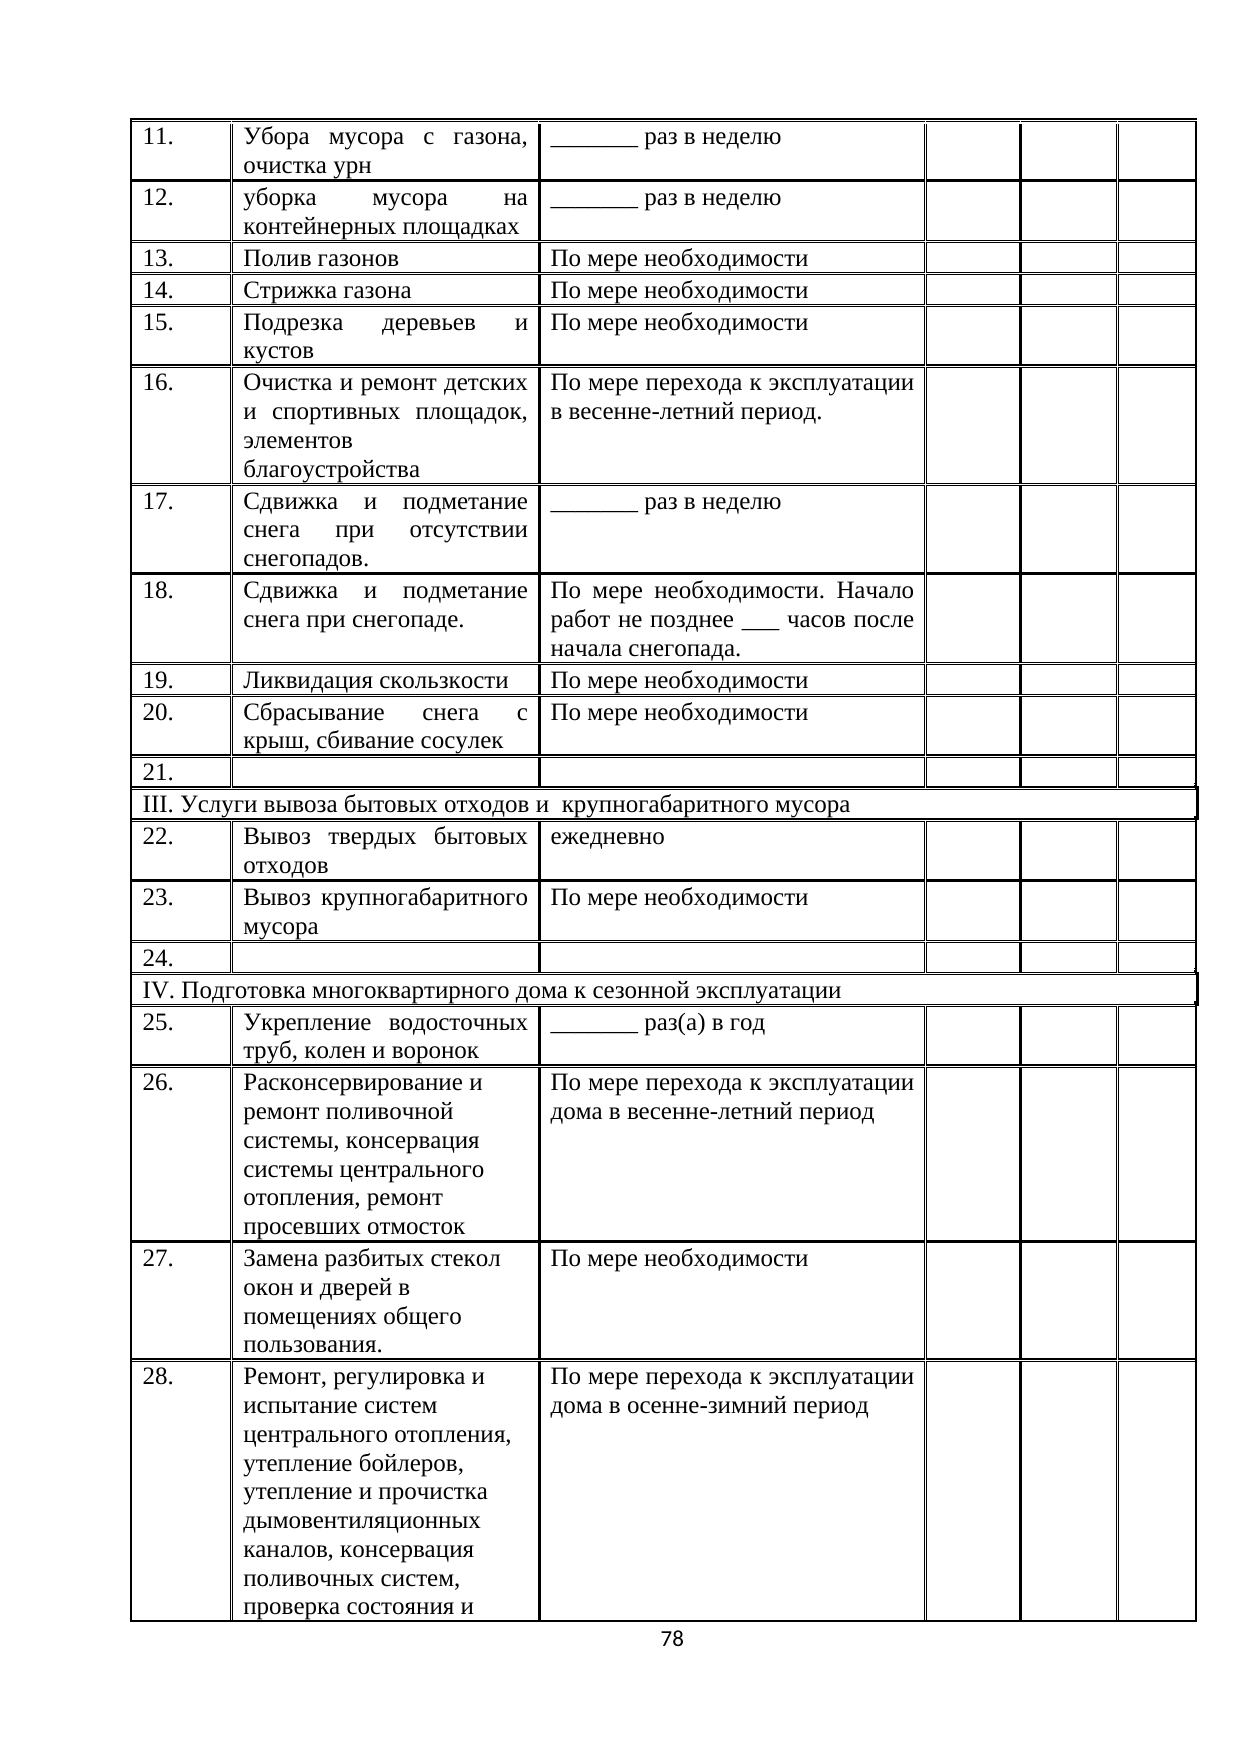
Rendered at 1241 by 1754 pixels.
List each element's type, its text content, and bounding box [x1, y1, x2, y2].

table_cell III. Услуги вывоза бытовых отходов и крупногабаритного мусора [132, 790, 1196, 818]
table_cell Полив газонов [233, 243, 538, 272]
table_cell [541, 758, 924, 786]
table_cell 22. [132, 822, 230, 879]
table_cell 14. [132, 275, 230, 303]
table_cell [1119, 368, 1195, 482]
table_cell [1119, 758, 1195, 786]
table_cell Вывоз крупногабаритного мусора [233, 882, 538, 939]
table_cell [1022, 1362, 1116, 1620]
table_cell [927, 943, 1019, 972]
table_cell [1022, 243, 1116, 272]
table_cell [927, 697, 1019, 754]
table_cell Расконсервирование и ремонт поливочной системы, консервация системы центрального отопления, ремонт просевших отмосток [233, 1068, 538, 1240]
table_cell 19. [132, 665, 230, 693]
table_cell 25. [132, 1007, 230, 1064]
table_cell 21. [132, 758, 230, 786]
table_cell [1119, 243, 1195, 272]
table_cell 17. [132, 486, 230, 572]
table_cell 16. [132, 368, 230, 482]
table_cell 20. [132, 697, 230, 754]
table_cell Сдвижка и подметание снега при отсутствии снегопадов. [233, 486, 538, 572]
table_cell [1022, 368, 1116, 482]
table_cell Подрезка деревьев и кустов [233, 307, 538, 364]
table_cell Сбрасывание снега с крыш, сбивание сосулек [233, 697, 538, 754]
table_cell [1119, 182, 1195, 239]
table_cell [1022, 697, 1116, 754]
table_cell [1022, 307, 1116, 364]
table_cell ежедневно [541, 822, 924, 879]
table_cell IV. Подготовка многоквартирного дома к сезонной эксплуатации [132, 975, 1196, 1003]
table_cell [1118, 122, 1195, 179]
table_cell Вывоз твердых бытовых отходов [233, 822, 538, 879]
table_cell [927, 665, 1019, 693]
table_cell [1119, 275, 1195, 303]
table_cell По мере необходимости [541, 697, 924, 754]
table_cell [927, 182, 1019, 239]
table_cell 13. [132, 243, 230, 272]
table_cell [927, 758, 1019, 786]
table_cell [541, 1362, 924, 1620]
table_cell Сдвижка и подметание снега при снегопаде. [233, 575, 538, 661]
table_cell [1119, 1362, 1195, 1620]
table_cell [1119, 307, 1195, 364]
table_cell [927, 243, 1019, 272]
table_cell 12. [132, 182, 230, 239]
table_cell По мере перехода к эксплуатации в весенне-летний период. [541, 368, 924, 482]
table_cell 24. [132, 943, 230, 972]
table_cell По мере необходимости [541, 882, 924, 939]
table_cell [1022, 182, 1116, 239]
table_cell _______ раз(а) в год [541, 1007, 924, 1064]
table_cell [927, 1068, 1019, 1240]
table_cell Укрепление водосточных труб, колен и воронок [233, 1007, 538, 1064]
table_cell [1119, 575, 1195, 661]
table_cell По мере перехода к эксплуатации дома в весенне-летний период [541, 1068, 924, 1240]
table_cell По мере необходимости [541, 243, 924, 272]
table_cell [1022, 665, 1116, 693]
table_cell [927, 307, 1019, 364]
table_cell уборка мусора на контейнерных площадках [233, 182, 538, 239]
table_cell [1022, 275, 1116, 303]
table_cell [1022, 1007, 1116, 1064]
table_cell [927, 1007, 1019, 1064]
table_cell [233, 943, 538, 972]
table_cell 23. [132, 882, 230, 939]
table_cell [1119, 1068, 1195, 1240]
table_cell [1119, 486, 1195, 572]
table_cell [1022, 575, 1116, 661]
table_cell [927, 275, 1019, 303]
table_cell [1119, 697, 1195, 754]
table_cell [927, 486, 1019, 572]
table_cell [927, 575, 1019, 661]
table_cell [541, 943, 924, 972]
table_cell [1022, 758, 1116, 786]
table_cell [1119, 1243, 1195, 1358]
table_cell По мере необходимости [541, 275, 924, 303]
table_cell [1022, 822, 1116, 879]
table_cell [1119, 1007, 1195, 1064]
table_cell 26. [132, 1068, 230, 1240]
table_cell [1119, 822, 1195, 879]
table_cell 28. [132, 1362, 230, 1620]
table_cell [927, 1362, 1019, 1620]
table_cell По мере необходимости [541, 1243, 924, 1358]
table_cell Очистка и ремонт детских и спортивных площадок, элементов благоустройства [233, 368, 538, 482]
table_cell 15. [132, 307, 230, 364]
table_cell [927, 1243, 1019, 1358]
table_cell Убора мусора с газона, очистка урн [232, 120, 539, 179]
table_cell 11. [132, 122, 232, 179]
table_cell [1022, 1068, 1116, 1240]
table_cell Ликвидация скользкости [233, 665, 538, 693]
table_cell [1119, 943, 1195, 972]
table_cell [927, 882, 1019, 939]
table_cell [927, 822, 1019, 879]
table_cell Стрижка газона [233, 275, 538, 303]
table_cell По мере необходимости [541, 665, 924, 693]
table_cell По мере необходимости. Начало работ не позднее ___ часов после начала снегопада. [541, 575, 924, 661]
table_cell [1119, 665, 1195, 693]
table_cell По мере необходимости [541, 307, 924, 364]
table_cell [927, 368, 1019, 482]
table_cell [233, 758, 538, 786]
table_cell [1022, 486, 1116, 572]
table_cell [1022, 882, 1116, 939]
table_cell 27. [132, 1243, 230, 1358]
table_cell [233, 1362, 538, 1620]
table_cell _______ раз в неделю [541, 182, 924, 239]
table_cell [1022, 943, 1116, 972]
table_cell _______ раз в неделю [541, 486, 924, 572]
table_cell [1020, 122, 1118, 179]
table_cell Замена разбитых стекол окон и дверей в помещениях общего пользования. [233, 1243, 538, 1358]
table_cell [926, 122, 1020, 179]
table_cell [1119, 882, 1195, 939]
table_cell 18. [132, 575, 230, 661]
table_cell _______ раз в неделю [539, 122, 926, 179]
table_cell [1022, 1243, 1116, 1358]
